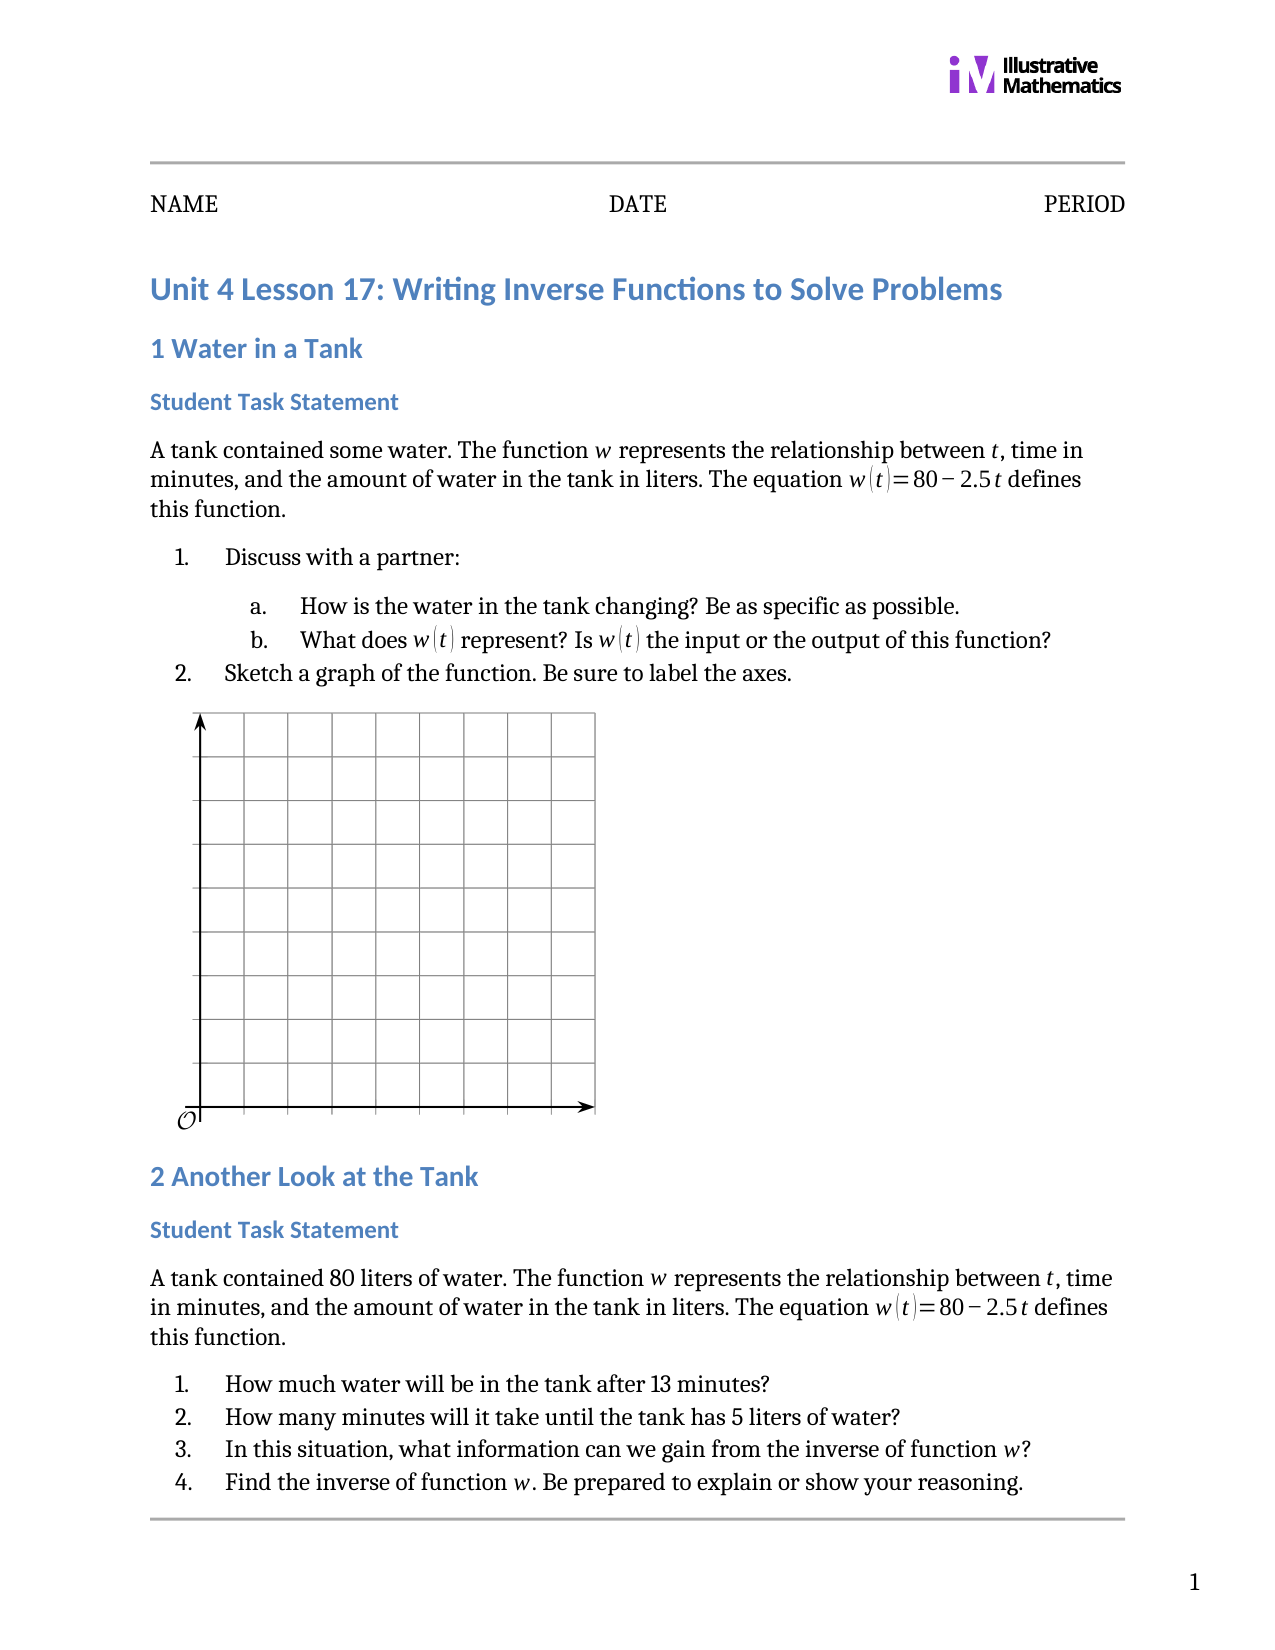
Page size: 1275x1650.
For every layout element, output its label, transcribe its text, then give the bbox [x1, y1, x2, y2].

list How is the water in the tank changing? Be as specific as possible. [250, 592, 1125, 621]
list How much water will be in the tank after 13 minutes? [175, 1370, 1125, 1399]
subtitle 2 Another Look at the Tank [150, 1158, 1125, 1193]
subtitle 1 Water in a Tank [150, 330, 1125, 366]
picture [168, 706, 603, 1137]
text A tank contained 80 liters of water. The function represents the relationship between , time in minutes, and the amount of water in the tank in liters. The equation defines this function. [150, 1263, 1125, 1352]
picture [949, 55, 1121, 93]
list What does represent? Is the input or the output of this function? [250, 624, 1125, 655]
list Find the inverse of function . Be prepared to explain or show your reasoning. [175, 1468, 1125, 1497]
subtitle Unit 4 Lesson 17: Writing Inverse Functions to Solve Problems [150, 268, 1125, 309]
subtitle Student Task Statement [150, 386, 1125, 417]
subtitle Student Task Statement [150, 1214, 1125, 1245]
list In this situation, what information can we gain from the inverse of function ? [175, 1435, 1125, 1464]
list Sketch a graph of the function. Be sure to label the axes. [175, 659, 1125, 688]
text A tank contained some water. The function represents the relationship between , time in minutes, and the amount of water in the tank in liters. The equation defines this function. [150, 436, 1125, 524]
list How many minutes will it take until the tank has 5 liters of water? [175, 1403, 1125, 1432]
list Discuss with a partner: [175, 542, 1125, 571]
